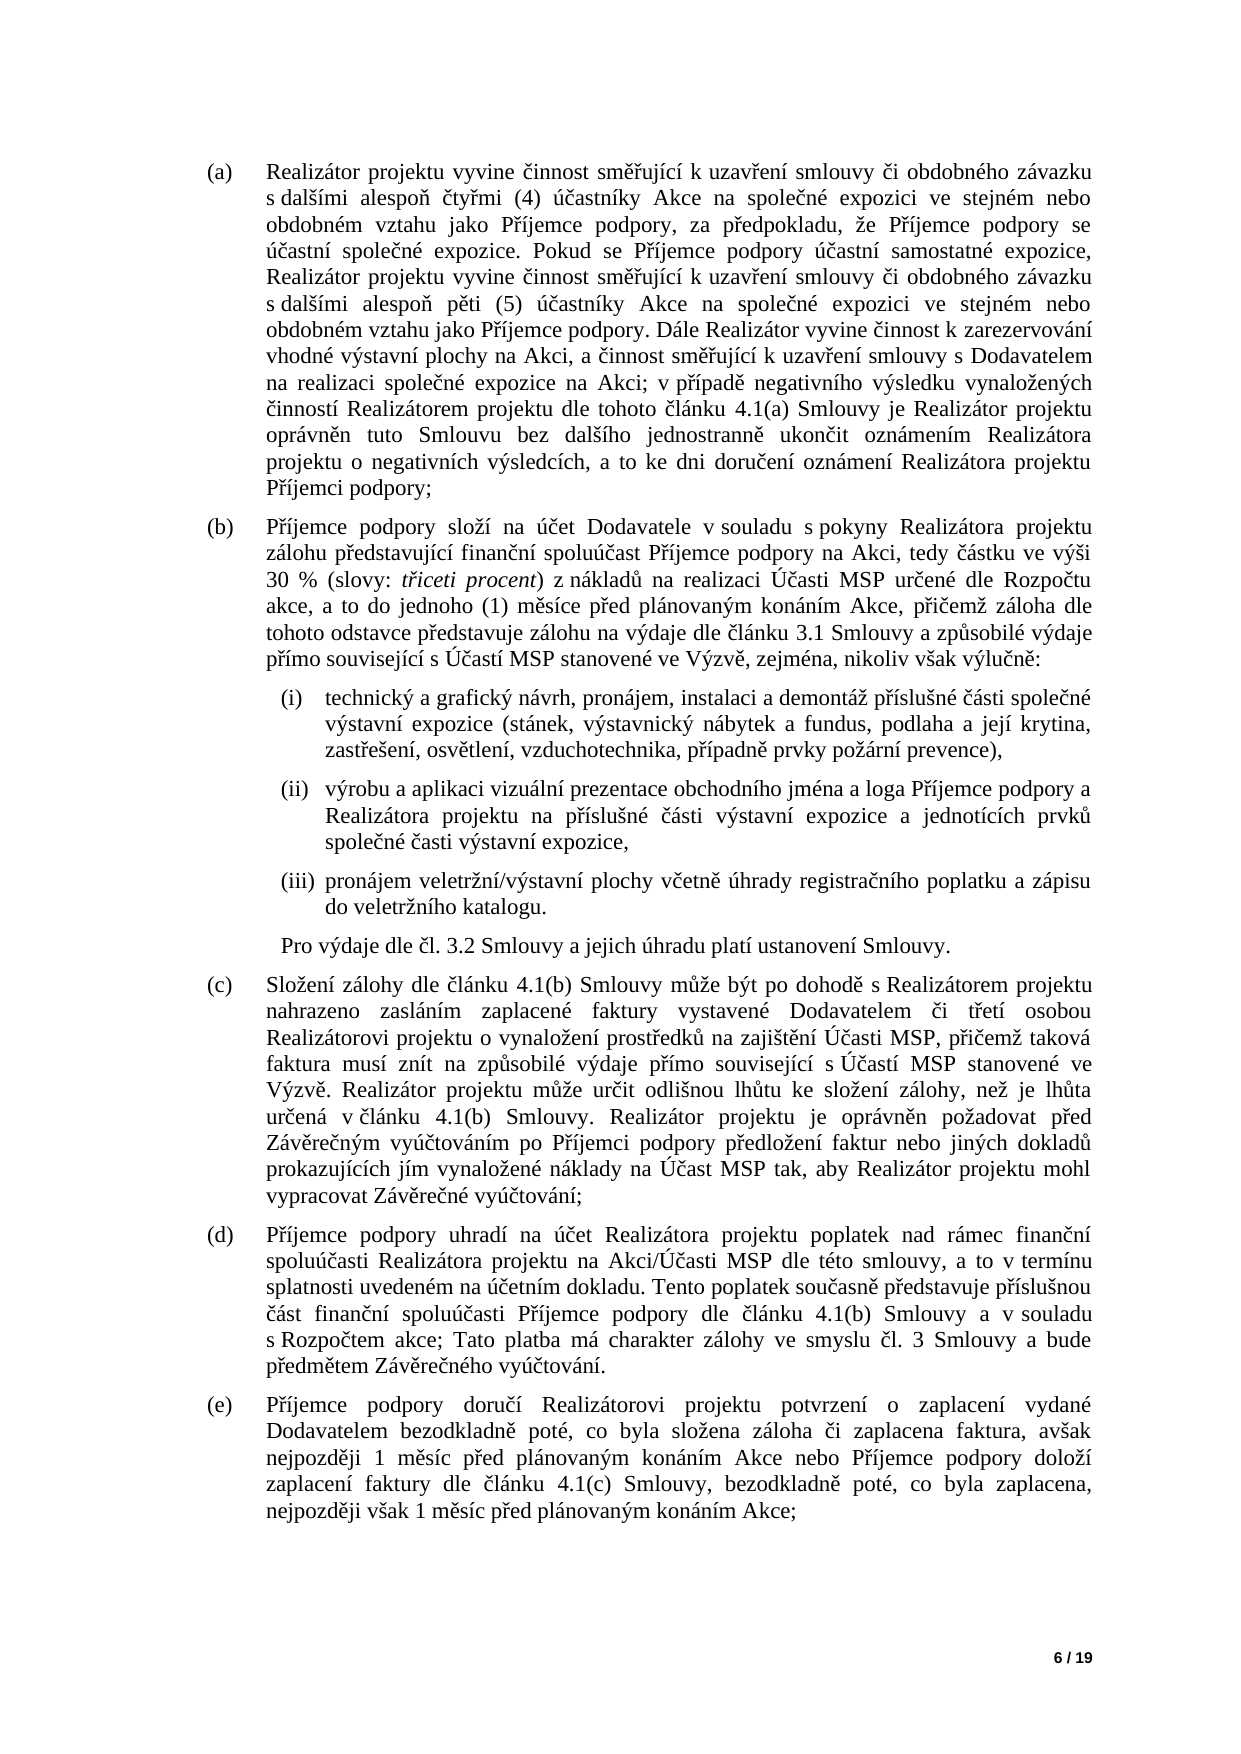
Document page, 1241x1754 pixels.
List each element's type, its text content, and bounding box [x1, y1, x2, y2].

text Příjemce podpory složí na účet Dodavatele v souladu s pokyny Realizátora projektu zálohu představující finanční spoluúčast Příjemce podpory na Akci, tedy částku ve výši 30 % (slovy: třiceti procent) z nákladů na realizaci Účasti MSP určené dle Rozpočtu akce, a to do jednoho (1) měsíce před plánovaným konáním Akce, přičemž záloha dle tohoto odstavce představuje zálohu na výdaje dle článku 3.1 Smlouvy a způsobilé výdaje přímo související s Účastí MSP stanovené ve Výzvě, zejména, nikoliv však výlučně: [207, 513, 1092, 671]
text pronájem veletržní/výstavní plochy včetně úhrady registračního poplatku a zápisu do veletržního katalogu. [281, 867, 1092, 919]
text Realizátor projektu vyvine činnost směřující k uzavření smlouvy či obdobného závazku s dalšími alespoň čtyřmi (4) účastníky Akce na společné expozici ve stejném nebo obdobném vztahu jako Příjemce podpory, za předpokladu, že Příjemce podpory se účastní společné expozice. Pokud se Příjemce podpory účastní samostatné expozice, Realizátor projektu vyvine činnost směřující k uzavření smlouvy či obdobného závazku s dalšími alespoň pěti (5) účastníky Akce na společné expozici ve stejném nebo obdobném vztahu jako Příjemce podpory. Dále Realizátor vyvine činnost k zarezervování vhodné výstavní plochy na Akci, a činnost směřující k uzavření smlouvy s Dodavatelem na realizaci společné expozice na Akci; v případě negativního výsledku vynaložených činností Realizátorem projektu dle tohoto článku 4.1(a) Smlouvy je Realizátor projektu oprávněn tuto Smlouvu bez dalšího jednostranně ukončit oznámením Realizátora projektu o negativních výsledcích, a to ke dni doručení oznámení Realizátora projektu Příjemci podpory; [207, 158, 1092, 501]
text Složení zálohy dle článku 4.1(b) Smlouvy může být po dohodě s Realizátorem projektu nahrazeno zasláním zaplacené faktury vystavené Dodavatelem či třetí osobou Realizátorovi projektu o vynaložení prostředků na zajištění Účasti MSP, přičemž taková faktura musí znít na způsobilé výdaje přímo související s Účastí MSP stanovené ve Výzvě. Realizátor projektu může určit odlišnou lhůtu ke složení zálohy, než je lhůta určená v článku 4.1(b) Smlouvy. Realizátor projektu je oprávněn požadovat před Závěrečným vyúčtováním po Příjemci podpory předložení faktur nebo jiných dokladů prokazujících jím vynaložené náklady na Účast MSP tak, aby Realizátor projektu mohl vypracovat Závěrečné vyúčtování; [207, 971, 1092, 1208]
list Pro výdaje dle čl. 3.2 Smlouvy a jejich úhradu platí ustanovení Smlouvy. [281, 932, 1092, 958]
text Příjemce podpory doručí Realizátorovi projektu potvrzení o zaplacení vydané Dodavatelem bezodkladně poté, co byla složena záloha či zaplacena faktura, avšak nejpozději 1 měsíc před plánovaným konáním Akce nebo Příjemce podpory doloží zaplacení faktury dle článku 4.1(c) Smlouvy, bezodkladně poté, co byla zaplacena, nejpozději však 1 měsíc před plánovaným konáním Akce; [207, 1391, 1092, 1523]
text Příjemce podpory uhradí na účet Realizátora projektu poplatek nad rámec finanční spoluúčasti Realizátora projektu na Akci/Účasti MSP dle této smlouvy, a to v termínu splatnosti uvedeném na účetním dokladu. Tento poplatek současně představuje příslušnou část finanční spoluúčasti Příjemce podpory dle článku 4.1(b) Smlouvy a v souladu s Rozpočtem akce; Tato platba má charakter zálohy ve smyslu čl. 3 Smlouvy a bude předmětem Závěrečného vyúčtování. [207, 1221, 1092, 1379]
text technický a grafický návrh, pronájem, instalaci a demontáž příslušné části společné výstavní expozice (stánek, výstavnický nábytek a fundus, podlaha a její krytina, zastřešení, osvětlení, vzduchotechnika, případně prvky požární prevence), [281, 684, 1092, 763]
text výrobu a aplikaci vizuální prezentace obchodního jména a loga Příjemce podpory a Realizátora projektu na příslušné části výstavní expozice a jednotících prvků společné časti výstavní expozice, [281, 775, 1092, 854]
